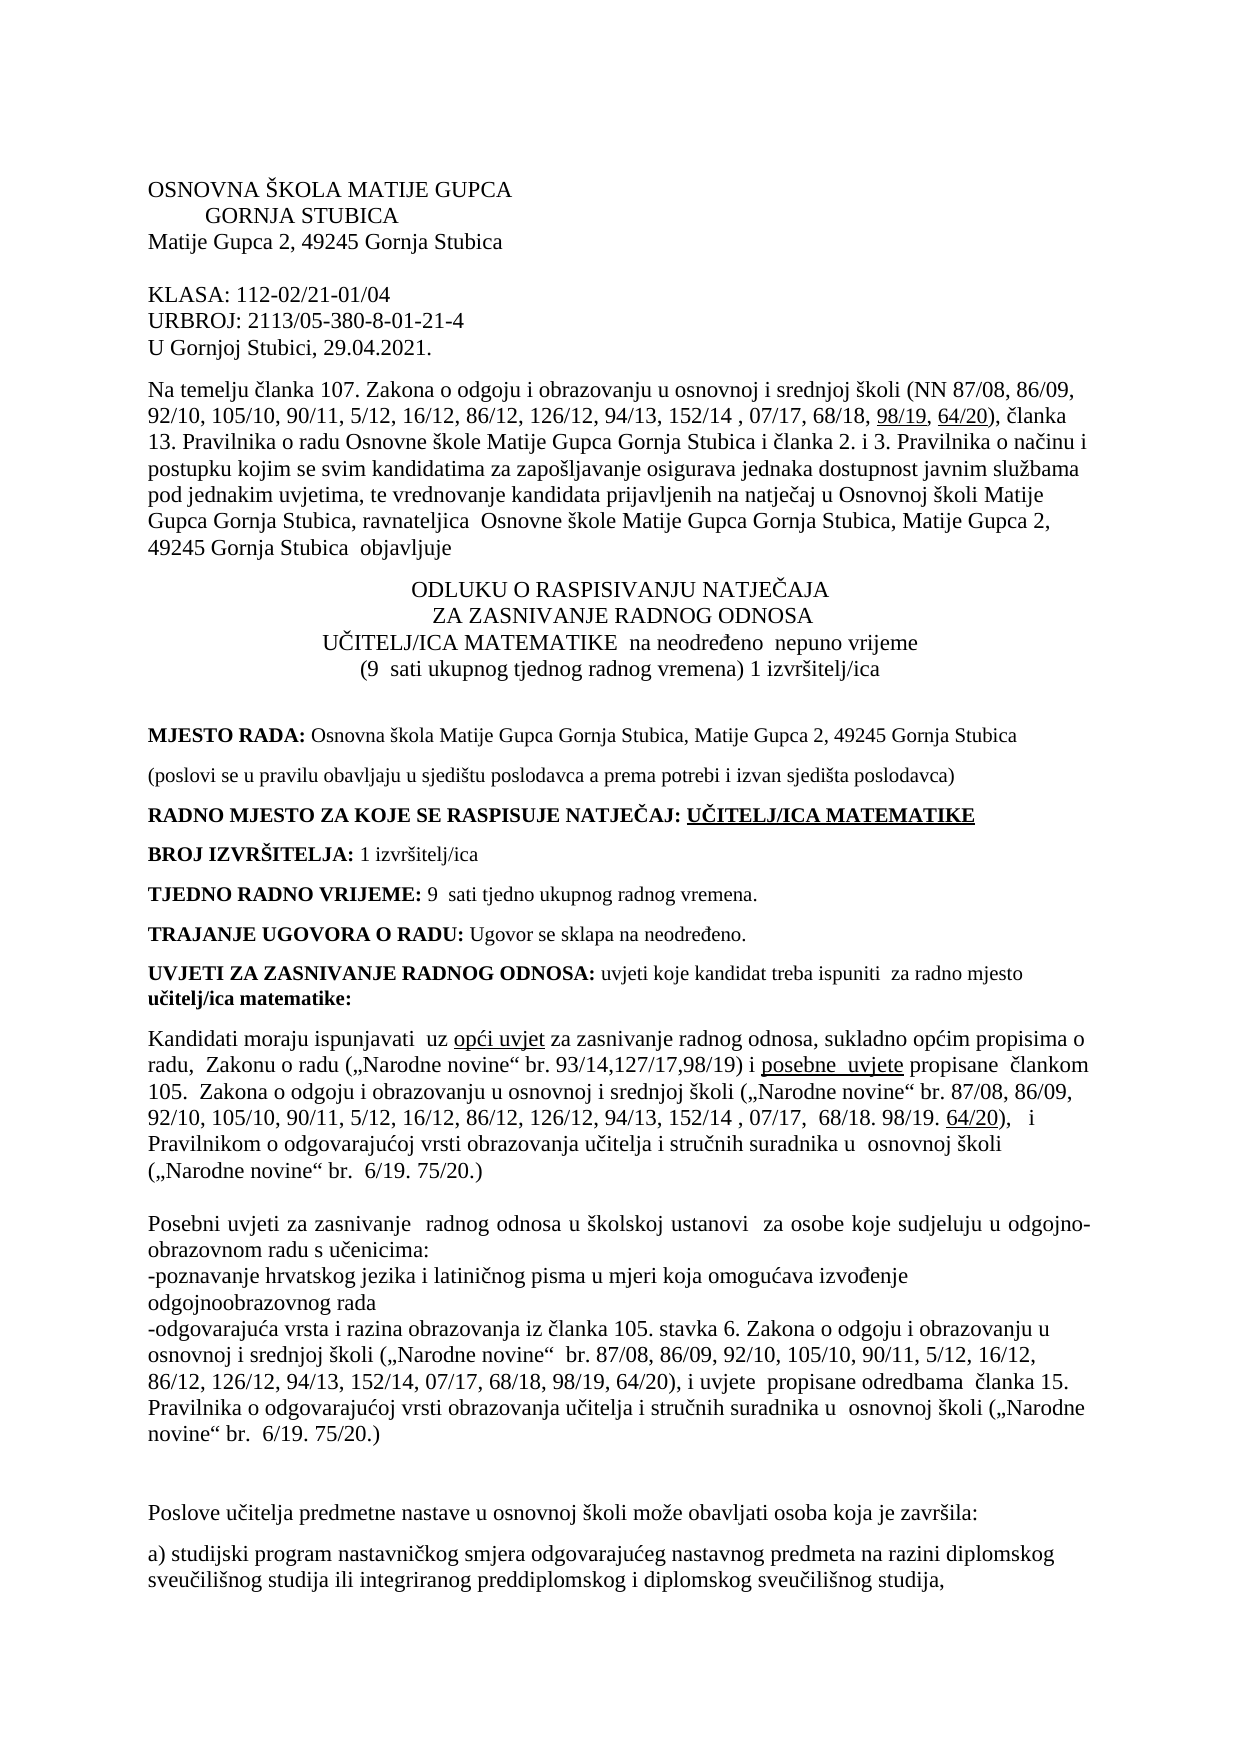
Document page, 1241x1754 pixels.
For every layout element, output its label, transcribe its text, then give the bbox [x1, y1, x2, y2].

text MJESTO RADA: Osnovna škola Matije Gupca Gornja Stubica, Matije Gupca 2, 49245 Gornja Stubica [148, 723, 1093, 747]
text -odgovarajuća vrsta i razina obrazovanja iz članka 105. stavka 6. Zakona o odgoju i obrazovanju u osnovnoj i srednjoj školi („Narodne novine“ br. 87/08, 86/09, 92/10, 105/10, 90/11, 5/12, 16/12, 86/12, 126/12, 94/13, 152/14, 07/17, 68/18, 98/19, 64/20), i uvjete propisane odredbama članka 15. Pravilnika o odgovarajućoj vrsti obrazovanja učitelja i stručnih suradnika u osnovnoj školi („Narodne novine“ br. 6/19. 75/20.) [148, 1315, 1093, 1447]
text RADNO MJESTO ZA KOJE SE RASPISUJE NATJEČAJ: UČITELJ/ICA MATEMATIKE [148, 803, 1093, 827]
text a) studijski program nastavničkog smjera odgovarajućeg nastavnog predmeta na razini diplomskog sveučilišnog studija ili integriranog preddiplomskog i diplomskog sveučilišnog studija, [148, 1540, 1093, 1593]
text GORNJA STUBICA [148, 202, 1093, 228]
text UVJETI ZA ZASNIVANJE RADNOG ODNOSA: uvjeti koje kandidat treba ispuniti za radno mjesto učitelj/ica matematike: [148, 961, 1093, 1009]
text (9 sati ukupnog tjednog radnog vremena) 1 izvršitelj/ica [148, 655, 1093, 681]
text UČITELJ/ICA MATEMATIKE na neodređeno nepuno vrijeme [148, 628, 1093, 655]
text Posebni uvjeti za zasnivanje radnog odnosa u školskoj ustanovi za osobe koje sudjeluju u odgojno-obrazovnom radu s učenicima: [148, 1209, 1093, 1262]
text Kandidati moraju ispunjavati uz opći uvjet za zasnivanje radnog odnosa, sukladno općim propisima o radu, Zakonu o radu („Narodne novine“ br. 93/14,127/17,98/19) i posebne uvjete propisane člankom 105. Zakona o odgoju i obrazovanju u osnovnoj i srednjoj školi („Narodne novine“ br. 87/08, 86/09, 92/10, 105/10, 90/11, 5/12, 16/12, 86/12, 126/12, 94/13, 152/14 , 07/17, 68/18. 98/19. 64/20), i Pravilnikom o odgovarajućoj vrsti obrazovanja učitelja i stručnih suradnika u osnovnoj školi („Narodne novine“ br. 6/19. 75/20.) [148, 1025, 1093, 1183]
text TJEDNO RADNO VRIJEME: 9 sati tjedno ukupnog radnog vremena. [148, 882, 1093, 906]
text TRAJANJE UGOVORA O RADU: Ugovor se sklapa na neodređeno. [148, 922, 1093, 946]
text ODLUKU O RASPISIVANJU NATJEČAJA [148, 576, 1093, 602]
text BROJ IZVRŠITELJA: 1 izvršitelj/ica [148, 842, 1093, 866]
text Matije Gupca 2, 49245 Gornja Stubica [148, 228, 1093, 255]
text OSNOVNA ŠKOLA MATIJE GUPCA [148, 176, 1093, 202]
text Na temelju članka 107. Zakona o odgoju i obrazovanju u osnovnoj i srednjoj školi (NN 87/08, 86/09, 92/10, 105/10, 90/11, 5/12, 16/12, 86/12, 126/12, 94/13, 152/14 , 07/17, 68/18, 98/19, 64/20), članka 13. Pravilnika o radu Osnovne škole Matije Gupca Gornja Stubica i članka 2. i 3. Pravilnika o načinu i postupku kojim se svim kandidatima za zapošljavanje osigurava jednaka dostupnost javnim službama pod jednakim uvjetima, te vrednovanje kandidata prijavljenih na natječaj u Osnovnoj školi Matije Gupca Gornja Stubica, ravnateljica Osnovne škole Matije Gupca Gornja Stubica, Matije Gupca 2, 49245 Gornja Stubica objavljuje [148, 376, 1093, 560]
text -poznavanje hrvatskog jezika i latiničnog pisma u mjeri koja omogućava izvođenje odgojnoobrazovnog rada [148, 1262, 1093, 1315]
text ZA ZASNIVANJE RADNOG ODNOSA [148, 602, 1093, 628]
text (poslovi se u pravilu obavljaju u sjedištu poslodavca a prema potrebi i izvan sjedišta poslodavca) [148, 763, 1093, 787]
text KLASA: 112-02/21-01/04 URBROJ: 2113/05-380-8-01-21-4 U Gornjoj Stubici, 29.04.2021. [148, 281, 1093, 360]
text Poslove učitelja predmetne nastave u osnovnoj školi može obavljati osoba koja je završila: [148, 1499, 1093, 1526]
